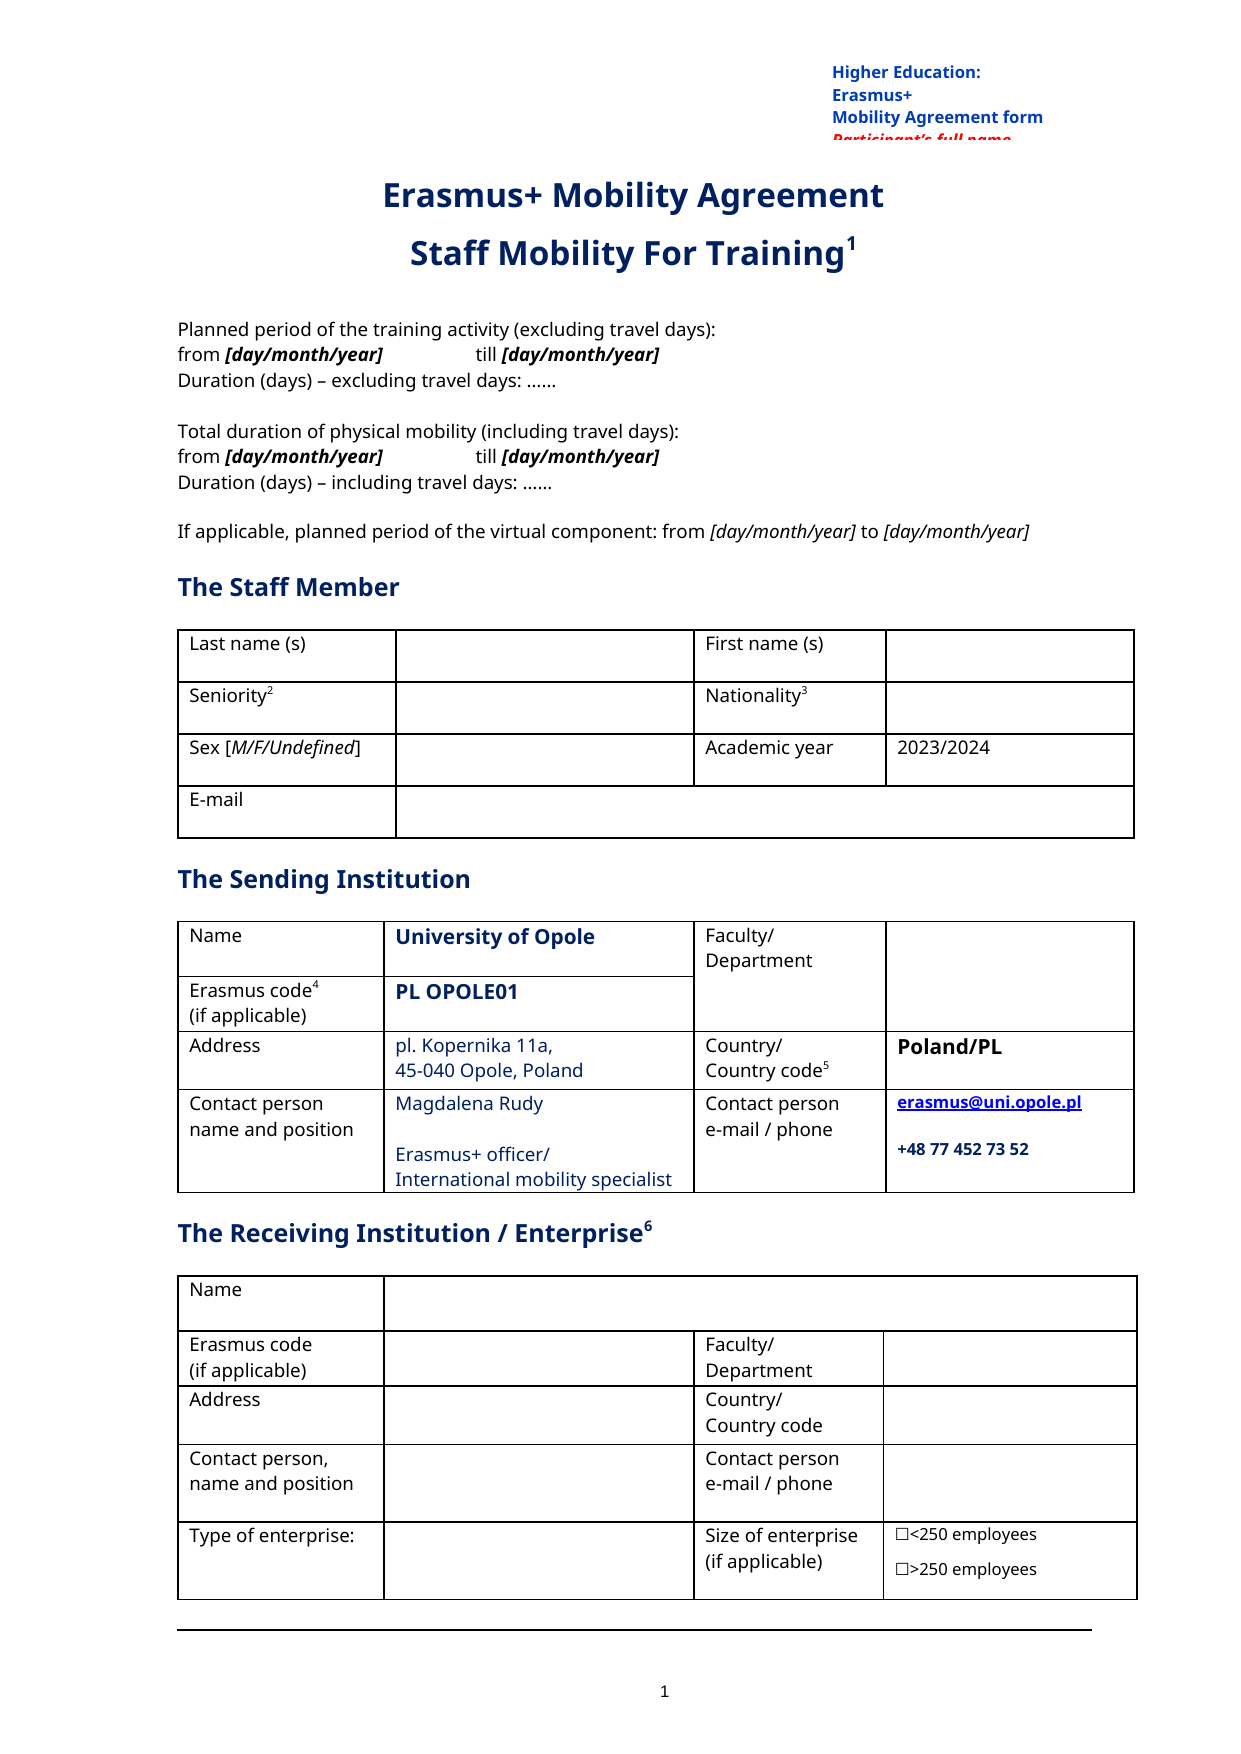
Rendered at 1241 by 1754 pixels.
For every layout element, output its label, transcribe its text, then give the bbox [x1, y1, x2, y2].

text The Staff Member [177, 570, 1196, 604]
table_header Last name (s) [179, 631, 395, 681]
table_header [887, 631, 1133, 681]
table_cell [385, 1332, 693, 1385]
table_cell pl. Kopernika 11a, 45-040 Opole, Poland [385, 1032, 693, 1089]
text If applicable, planned period of the virtual component: from [day/month/year] to [day/month/year] [177, 519, 1092, 544]
text The Receiving Institution / Enterprise [177, 1216, 1196, 1250]
table_cell Magdalena Rudy Erasmus+ officer/ International mobility specialist [385, 1090, 693, 1192]
text from [day/month/year] till [day/month/year] [177, 342, 1092, 367]
table_cell [397, 683, 693, 733]
table_cell Country/ Country code [695, 1387, 883, 1443]
table_cell Erasmus code (if applicable) [179, 1332, 383, 1385]
table_header [887, 922, 1133, 1031]
table_cell 2023/2024 [887, 735, 1133, 785]
text Staff Mobility For Training [177, 230, 1089, 275]
text Duration (days) – excluding travel days: …… [177, 367, 1092, 393]
text The Sending Institution [177, 861, 1196, 896]
table_cell erasmus@uni.opole.pl +48 77 452 73 52 [887, 1090, 1133, 1192]
table_cell Faculty/ Department [695, 1332, 883, 1385]
table_cell E-mail [179, 787, 395, 837]
table_header Name [179, 922, 383, 976]
table_cell [385, 1387, 693, 1443]
text from [day/month/year] till [day/month/year] [177, 444, 1092, 469]
text Planned period of the training activity (excluding travel days): [177, 316, 1092, 342]
table_header University of Opole [385, 922, 693, 976]
table_cell [887, 683, 1133, 733]
table_header [385, 1277, 1136, 1330]
table_cell Sex [M/F/Undefined] [179, 735, 395, 785]
table_header [397, 631, 693, 681]
text Erasmus+ Mobility Agreement [177, 172, 1089, 217]
table_cell Country/ Country code [695, 1032, 885, 1089]
table_cell <250 employees >250 employees [884, 1523, 1136, 1599]
table_cell Contact person, name and position [179, 1445, 383, 1521]
table_cell Contact person e-mail / phone [695, 1445, 883, 1521]
table_cell Poland/PL [887, 1032, 1133, 1089]
table_cell [397, 787, 1133, 837]
table_header Name [179, 1277, 383, 1330]
table_cell [385, 1523, 693, 1599]
text Total duration of physical mobility (including travel days): [177, 418, 1092, 444]
table_cell Address [179, 1032, 383, 1089]
table_cell [884, 1332, 1136, 1385]
table_cell Contact person e-mail / phone [695, 1090, 885, 1192]
table_cell Size of enterprise (if applicable) [695, 1523, 883, 1599]
table_cell Contact person name and position [179, 1090, 383, 1192]
table_cell [385, 1445, 693, 1521]
table_cell Academic year [695, 735, 885, 785]
text Duration (days) – including travel days: …… [177, 469, 1092, 495]
table_cell Seniority [179, 683, 395, 733]
table_cell PL OPOLE01 [385, 977, 693, 1031]
table_cell Address [179, 1387, 383, 1443]
table_cell [397, 735, 693, 785]
table_cell [884, 1387, 1136, 1443]
table_header Faculty/ Department [695, 922, 885, 1031]
table_cell Nationality [695, 683, 885, 733]
table_cell Erasmus code (if applicable) [179, 977, 383, 1031]
table_cell [884, 1445, 1136, 1521]
table_header First name (s) [695, 631, 885, 681]
table_cell Type of enterprise: [179, 1523, 383, 1599]
